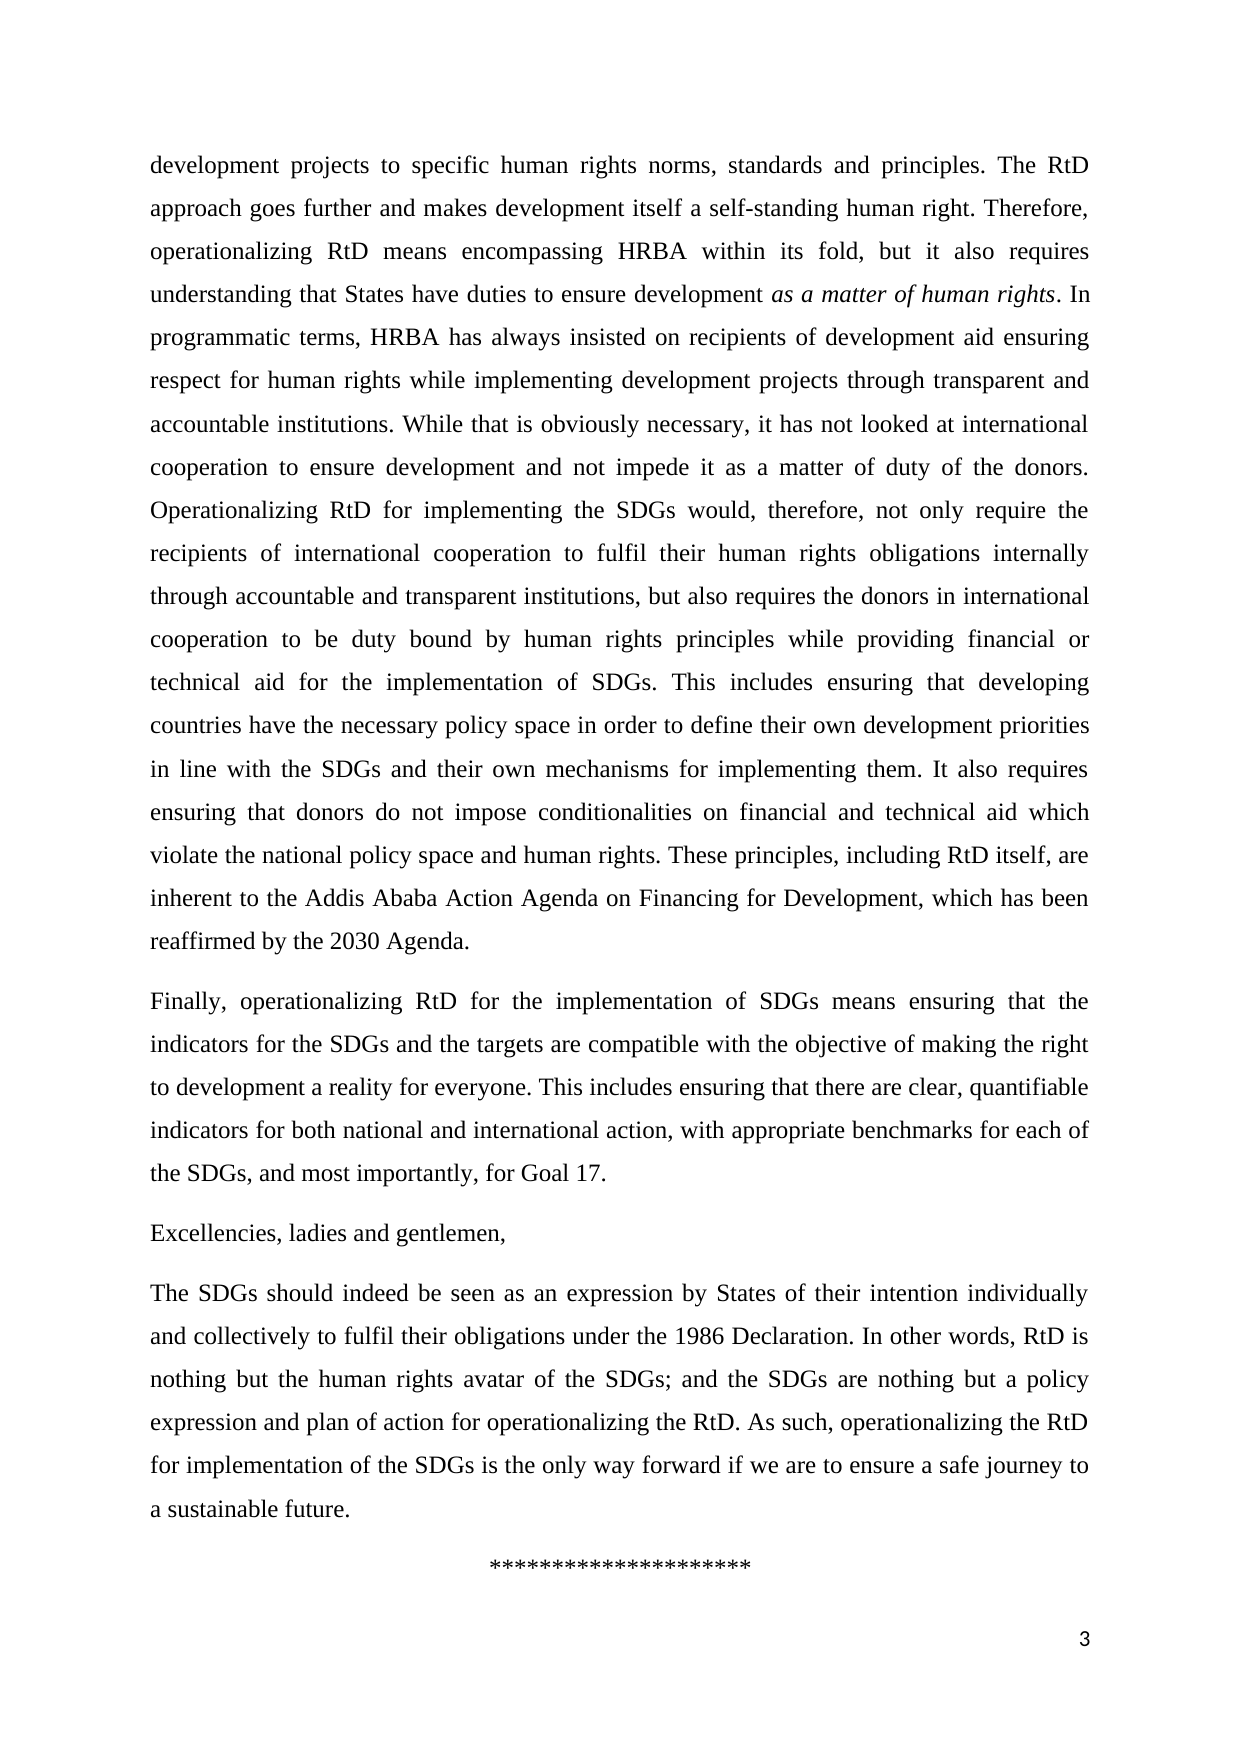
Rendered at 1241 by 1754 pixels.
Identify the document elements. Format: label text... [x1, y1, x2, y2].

text Finally, operationalizing RtD for the implementation of SDGs means ensuring that the indicators for the SDGs and the targets are compatible with the objective of making the right to development a reality for everyone. This includes ensuring that there are clear, quantifiable indicators for both national and international action, with appropriate benchmarks for each of the SDGs, and most importantly, for Goal 17. [150, 986, 1090, 1187]
text Excellencies, ladies and gentlemen, [150, 1218, 1090, 1247]
text The SDGs should indeed be seen as an expression by States of their intention individually and collectively to fulfil their obligations under the 1986 Declaration. In other words, RtD is nothing but the human rights avatar of the SDGs; and the SDGs are nothing but a policy expression and plan of action for operationalizing the RtD. As such, operationalizing the RtD for implementation of the SDGs is the only way forward if we are to ensure a safe journey to a sustainable future. [150, 1278, 1090, 1522]
text ********************* [150, 1553, 1090, 1582]
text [150, 150, 1090, 955]
